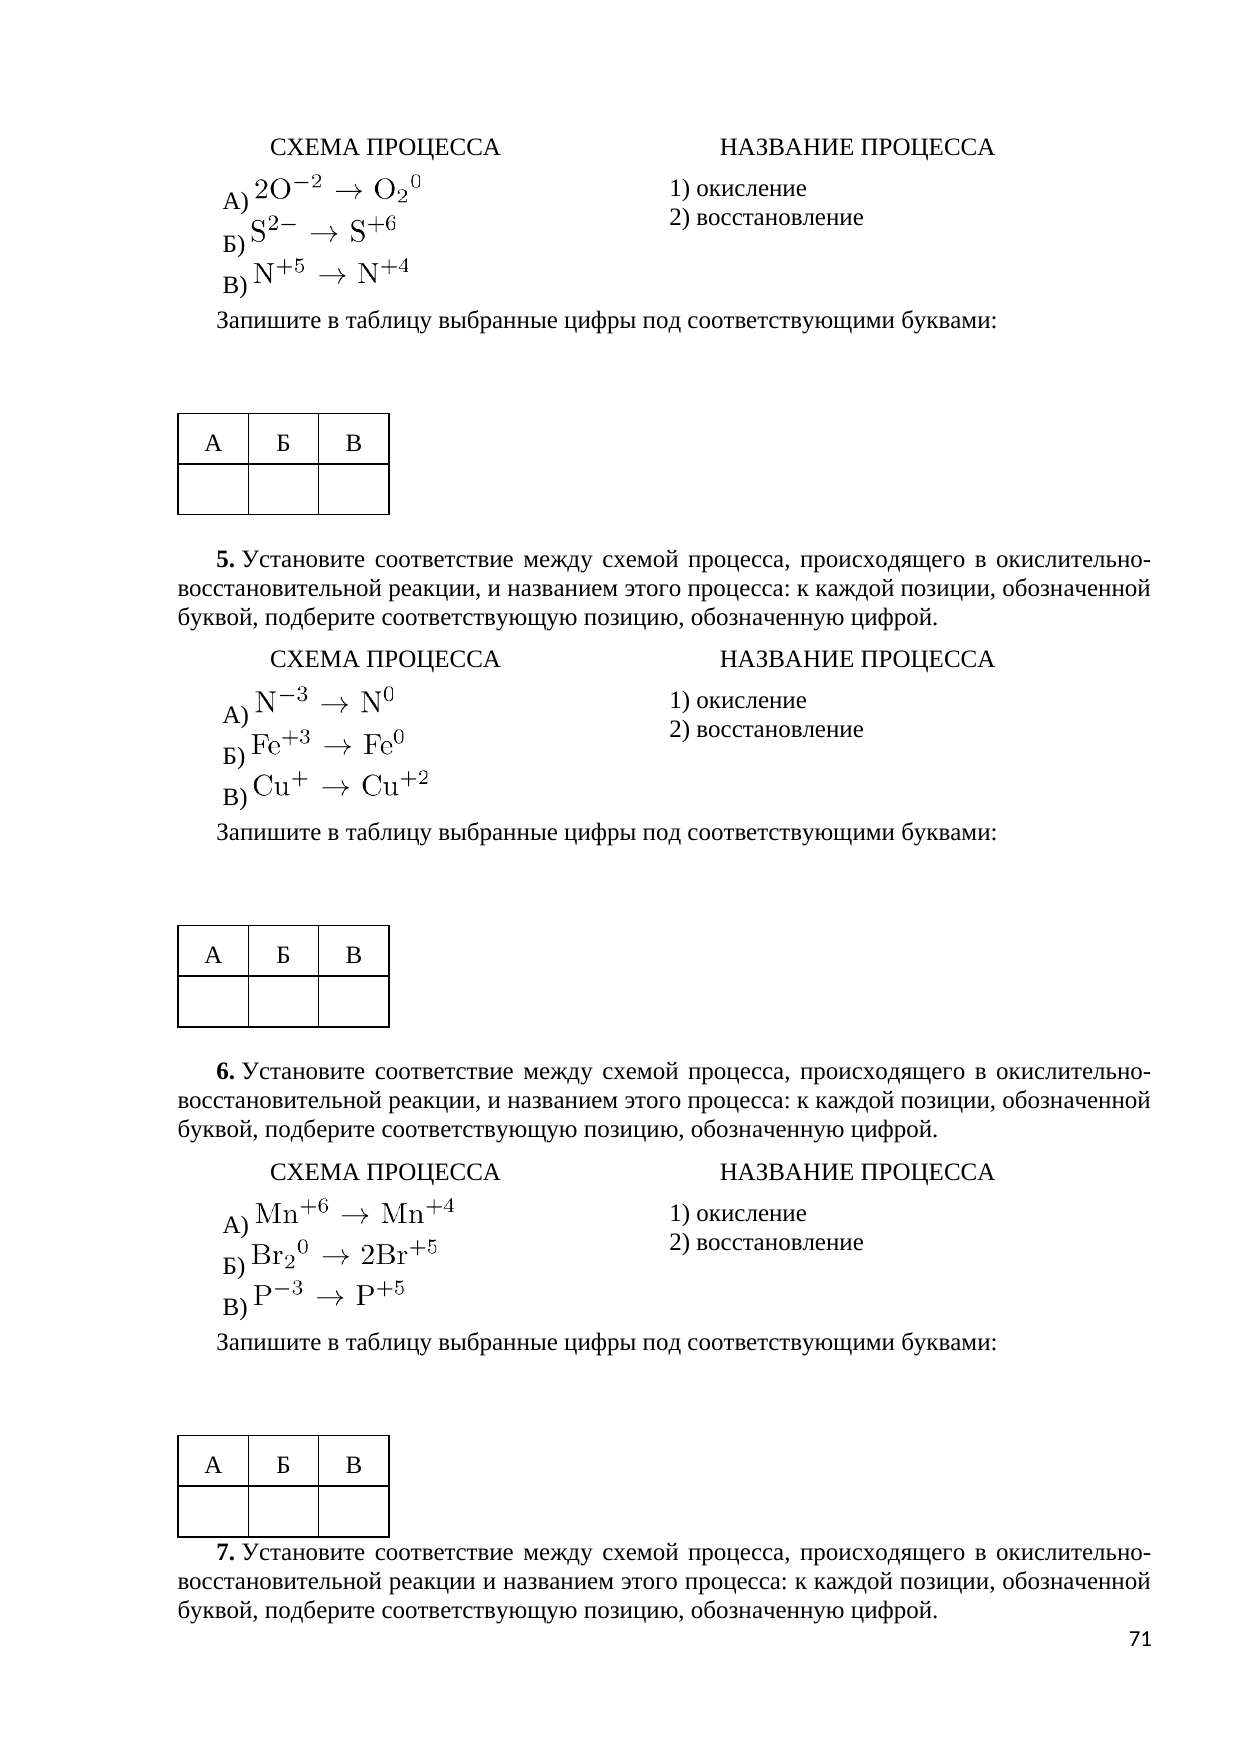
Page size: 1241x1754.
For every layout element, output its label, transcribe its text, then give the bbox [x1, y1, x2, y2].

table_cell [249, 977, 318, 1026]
text Запишите в таблицу выбранные цифры под соответствующими буквами: [177, 1327, 1152, 1356]
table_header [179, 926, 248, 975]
picture [253, 1280, 404, 1316]
picture [255, 173, 421, 209]
picture [255, 1197, 454, 1234]
picture [251, 214, 396, 253]
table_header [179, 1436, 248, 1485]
text Запишите в таблицу выбранные цифры под соответствующими буквами: [177, 305, 1152, 334]
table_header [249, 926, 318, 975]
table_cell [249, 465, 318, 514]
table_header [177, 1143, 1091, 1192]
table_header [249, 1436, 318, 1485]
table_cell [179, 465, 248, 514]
text 5. Установите соответствие между схемой процесса, происходящего в окислительно-восстановительной реакции, и названием этого процесса: к каждой позиции, обозначенной буквой, подберите соответствующую позицию, обозначенную цифрой. [177, 544, 1152, 630]
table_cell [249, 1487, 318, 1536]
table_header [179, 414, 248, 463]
picture [255, 685, 394, 724]
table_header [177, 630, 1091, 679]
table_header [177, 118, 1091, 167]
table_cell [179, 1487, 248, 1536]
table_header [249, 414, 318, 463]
picture [251, 728, 404, 765]
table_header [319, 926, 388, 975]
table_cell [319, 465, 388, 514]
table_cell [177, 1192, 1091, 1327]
text Запишите в таблицу выбранные цифры под соответствующими буквами: [177, 817, 1152, 846]
text 7. Установите соответствие между схемой процесса, происходящего в окислительно-восстановительной реакции и названием этого процесса: к каждой позиции, обозначенной буквой, подберите соответствующую позицию, обозначенную цифрой. [177, 1537, 1152, 1624]
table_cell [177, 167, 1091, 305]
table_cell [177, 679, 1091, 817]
picture [253, 770, 428, 806]
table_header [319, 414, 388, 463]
picture [253, 257, 408, 294]
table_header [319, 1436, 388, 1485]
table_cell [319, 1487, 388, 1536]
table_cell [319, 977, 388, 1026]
picture [251, 1238, 437, 1275]
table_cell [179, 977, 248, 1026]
text 6. Установите соответствие между схемой процесса, происходящего в окислительно-восстановительной реакции, и названием этого процесса: к каждой позиции, обозначенной буквой, подберите соответствующую позицию, обозначенную цифрой. [177, 1056, 1152, 1142]
